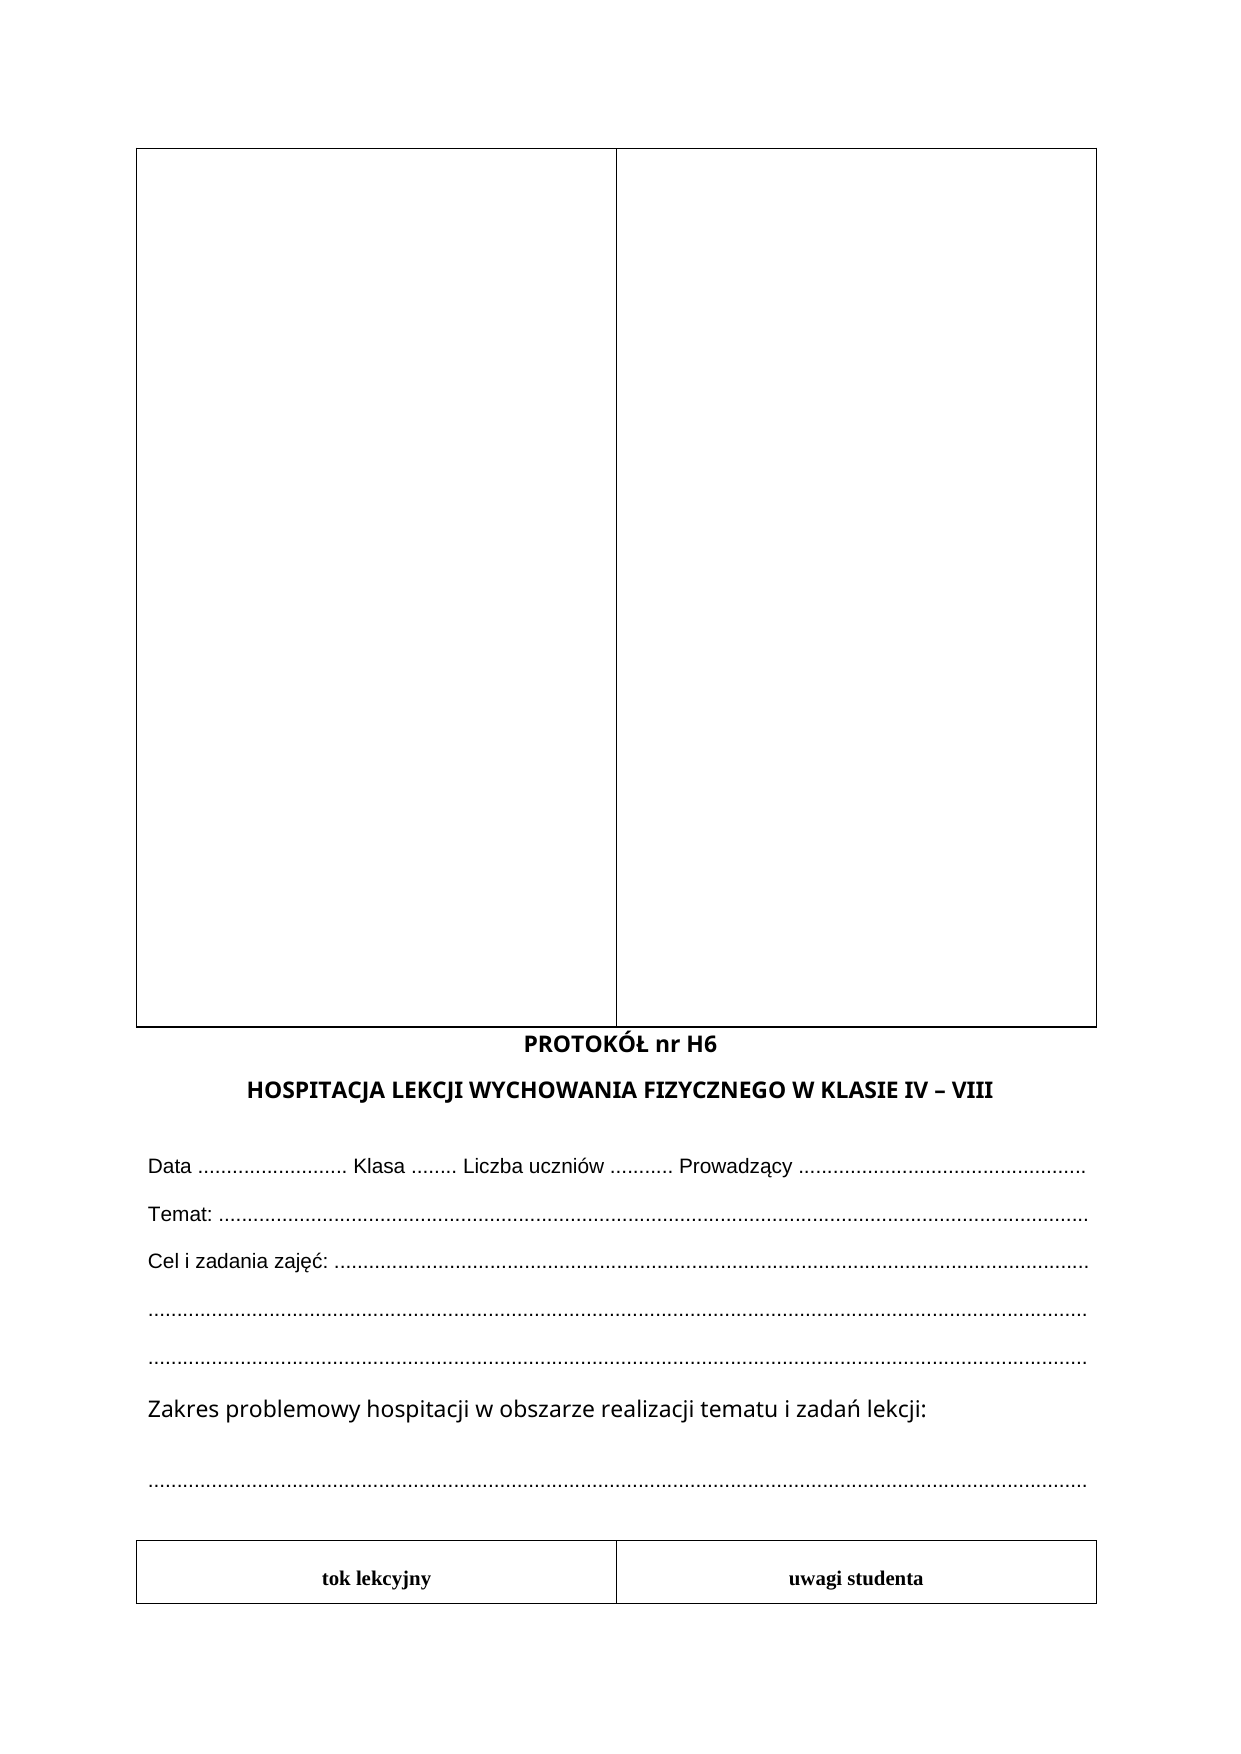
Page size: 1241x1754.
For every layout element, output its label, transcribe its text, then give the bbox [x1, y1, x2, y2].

text Zakres problemowy hospitacji w obszarze realizacji tematu i zadań lekcji: [148, 1393, 1093, 1424]
text Cel i zadania zajęć: ................................................................................................................................... [148, 1249, 1093, 1273]
text ................................................................................................................................................................... [148, 1345, 1093, 1369]
text PROTOKÓŁ nr H6 [148, 1028, 1093, 1059]
table_header tok lekcyjny [137, 1541, 616, 1603]
table_header uwagi studenta [617, 1541, 1096, 1603]
text ................................................................................................................................................................... [148, 1297, 1093, 1321]
text HOSPITACJA LEKCJI WYCHOWANIA FIZYCZNEGO W KLASIE IV – VIII [148, 1074, 1093, 1106]
table_cell [617, 149, 1096, 1026]
text Data .......................... Klasa ........ Liczba uczniów ........... Prowadzący .................................................. [148, 1153, 1093, 1177]
text Temat: ....................................................................................................................................................... [148, 1201, 1093, 1225]
table_cell [137, 149, 616, 1026]
text ................................................................................................................................................................... [148, 1468, 1093, 1492]
